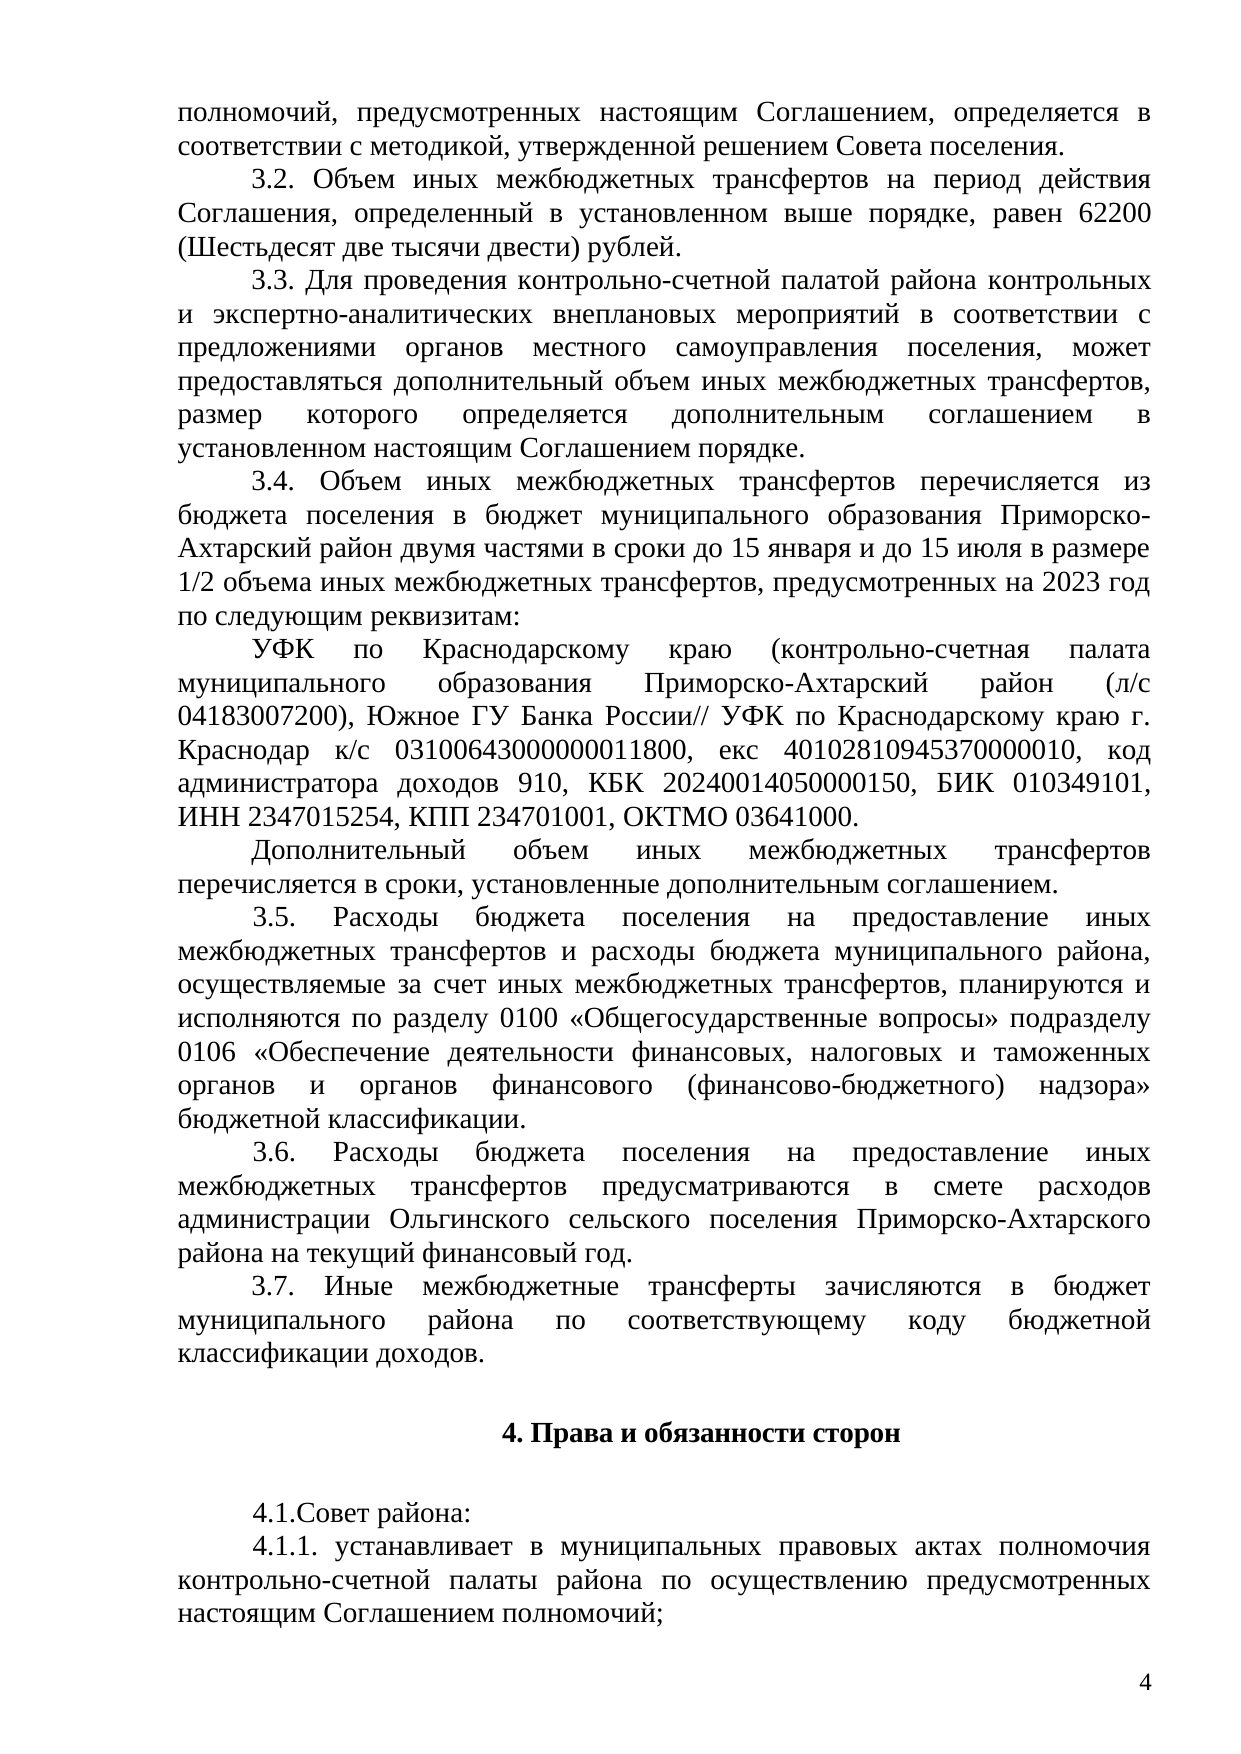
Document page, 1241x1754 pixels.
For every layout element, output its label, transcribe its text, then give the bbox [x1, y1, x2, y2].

text Дополнительный объем иных межбюджетных трансфертов перечисляется в сроки, установленные дополнительным соглашением. [177, 832, 1152, 899]
text 4. Права и обязанности сторон [251, 1415, 1152, 1449]
text 3.4. Объем иных межбюджетных трансфертов перечисляется из бюджета поселения в бюджет муниципального образования Приморско-Ахтарский район двумя частями в сроки до 15 января и до 15 июля в размере 1/2 объема иных межбюджетных трансфертов, предусмотренных на 2023 год по следующим реквизитам: [177, 463, 1152, 631]
text 3.3. Для проведения контрольно-счетной палатой района контрольных и экспертно-аналитических внеплановых мероприятий в соответствии с предложениями органов местного самоуправления поселения, может предоставляться дополнительный объем иных межбюджетных трансфертов, размер которого определяется дополнительным соглашением в установленном настоящим Соглашением порядке. [177, 262, 1152, 463]
text 3.6. Расходы бюджета поселения на предоставление иных межбюджетных трансфертов предусматриваются в смете расходов администрации Ольгинского сельского поселения Приморско-Ахтарского района на текущий финансовый год. [177, 1134, 1152, 1268]
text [177, 94, 1152, 162]
text 3.5. Расходы бюджета поселения на предоставление иных межбюджетных трансфертов и расходы бюджета муниципального района, осуществляемые за счет иных межбюджетных трансфертов, планируются и исполняются по разделу 0100 «Общегосударственные вопросы» подразделу 0106 «Обеспечение деятельности финансовых, налоговых и таможенных органов и органов финансового (финансово-бюджетного) надзора» бюджетной классификации. [177, 899, 1152, 1134]
text 4.1.Совет района: [177, 1495, 1152, 1528]
text 3.2. Объем иных межбюджетных трансфертов на период действия Соглашения, определенный в установленном выше порядке, равен 62200 (Шестьдесят две тысячи двести) рублей. [177, 162, 1152, 262]
text 4.1.1. устанавливает в муниципальных правовых актах полномочия контрольно-счетной палаты района по осуществлению предусмотренных настоящим Соглашением полномочий; [177, 1528, 1152, 1629]
text УФК по Краснодарскому краю (контрольно-счетная палата муниципального образования Приморско-Ахтарский район (л/с 04183007200), Южное ГУ Банка России// УФК по Краснодарскому краю г. Краснодар к/с 03100643000000011800, екс 40102810945370000010, код администратора доходов 910, КБК 20240014050000150, БИК 010349101, ИНН 2347015254, КПП 234701001, ОКТМО 03641000. [177, 631, 1152, 832]
text 3.7. Иные межбюджетные трансферты зачисляются в бюджет муниципального района по соответствующему коду бюджетной классификации доходов. [177, 1268, 1152, 1369]
